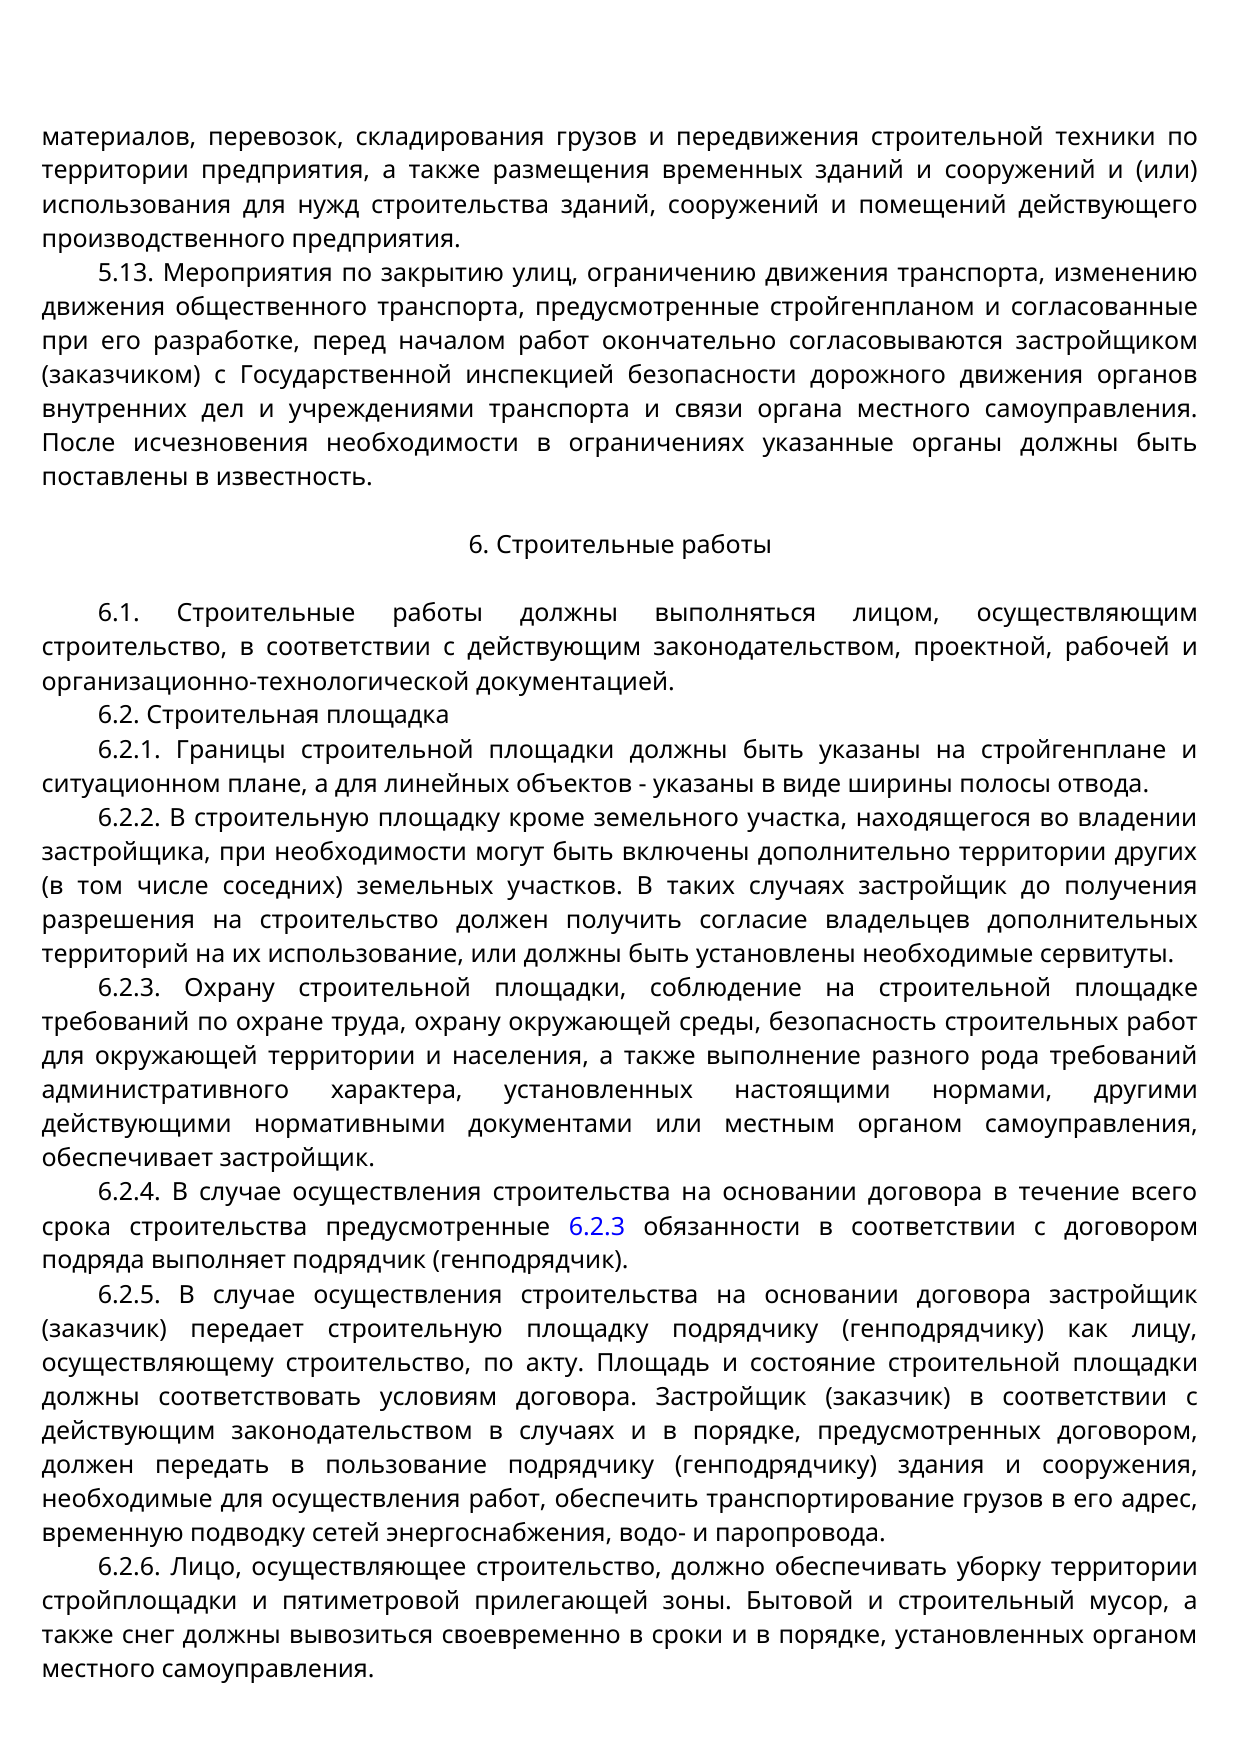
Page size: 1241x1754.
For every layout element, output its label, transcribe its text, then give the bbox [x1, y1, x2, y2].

text 6.2.4. В случае осуществления строительства на основании договора в течение всего срока строительства предусмотренные 6.2.3 обязанности в соответствии с договором подряда выполняет подрядчик (генподрядчик). [41, 1174, 1199, 1276]
text 6.2.3. Охрану строительной площадки, соблюдение на строительной площадке требований по охране труда, охрану окружающей среды, безопасность строительных работ для окружающей территории и населения, а также выполнение разного рода требований административного характера, установленных настоящими нормами, другими действующими нормативными документами или местным органом самоуправления, обеспечивает застройщик. [41, 970, 1199, 1174]
text 5.13. Мероприятия по закрытию улиц, ограничению движения транспорта, изменению движения общественного транспорта, предусмотренные стройгенпланом и согласованные при его разработке, перед началом работ окончательно согласовываются застройщиком (заказчиком) с Государственной инспекцией безопасности дорожного движения органов внутренних дел и учреждениями транспорта и связи органа местного самоуправления. После исчезновения необходимости в ограничениях указанные органы должны быть поставлены в известность. [41, 254, 1199, 493]
text 6.2.2. В строительную площадку кроме земельного участка, находящегося во владении застройщика, при необходимости могут быть включены дополнительно территории других (в том числе соседних) земельных участков. В таких случаях застройщик до получения разрешения на строительство должен получить согласие владельцев дополнительных территорий на их использование, или должны быть установлены необходимые сервитуты. [41, 799, 1199, 970]
text 6.1. Строительные работы должны выполняться лицом, осуществляющим строительство, в соответствии с действующим законодательством, проектной, рабочей и организационно-технологической документацией. [41, 595, 1199, 697]
text 6.2. Строительная площадка [41, 697, 1199, 731]
text 6.2.6. Лицо, осуществляющее строительство, должно обеспечивать уборку территории стройплощадки и пятиметровой прилегающей зоны. Бытовой и строительный мусор, а также снег должны вывозиться своевременно в сроки и в порядке, установленных органом местного самоуправления. [41, 1549, 1199, 1685]
text 6.2.5. В случае осуществления строительства на основании договора застройщик (заказчик) передает строительную площадку подрядчику (генподрядчику) как лицу, осуществляющему строительство, по акту. Площадь и состояние строительной площадки должны соответствовать условиям договора. Застройщик (заказчик) в соответствии с действующим законодательством в случаях и в порядке, предусмотренных договором, должен передать в пользование подрядчику (генподрядчику) здания и сооружения, необходимые для осуществления работ, обеспечить транспортирование грузов в его адрес, временную подводку сетей энергоснабжения, водо- и паропровода. [41, 1276, 1199, 1549]
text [41, 118, 1199, 254]
text 6.2.1. Границы строительной площадки должны быть указаны на стройгенплане и ситуационном плане, а для линейных объектов - указаны в виде ширины полосы отвода. [41, 731, 1199, 799]
text 6. Строительные работы [41, 527, 1199, 561]
